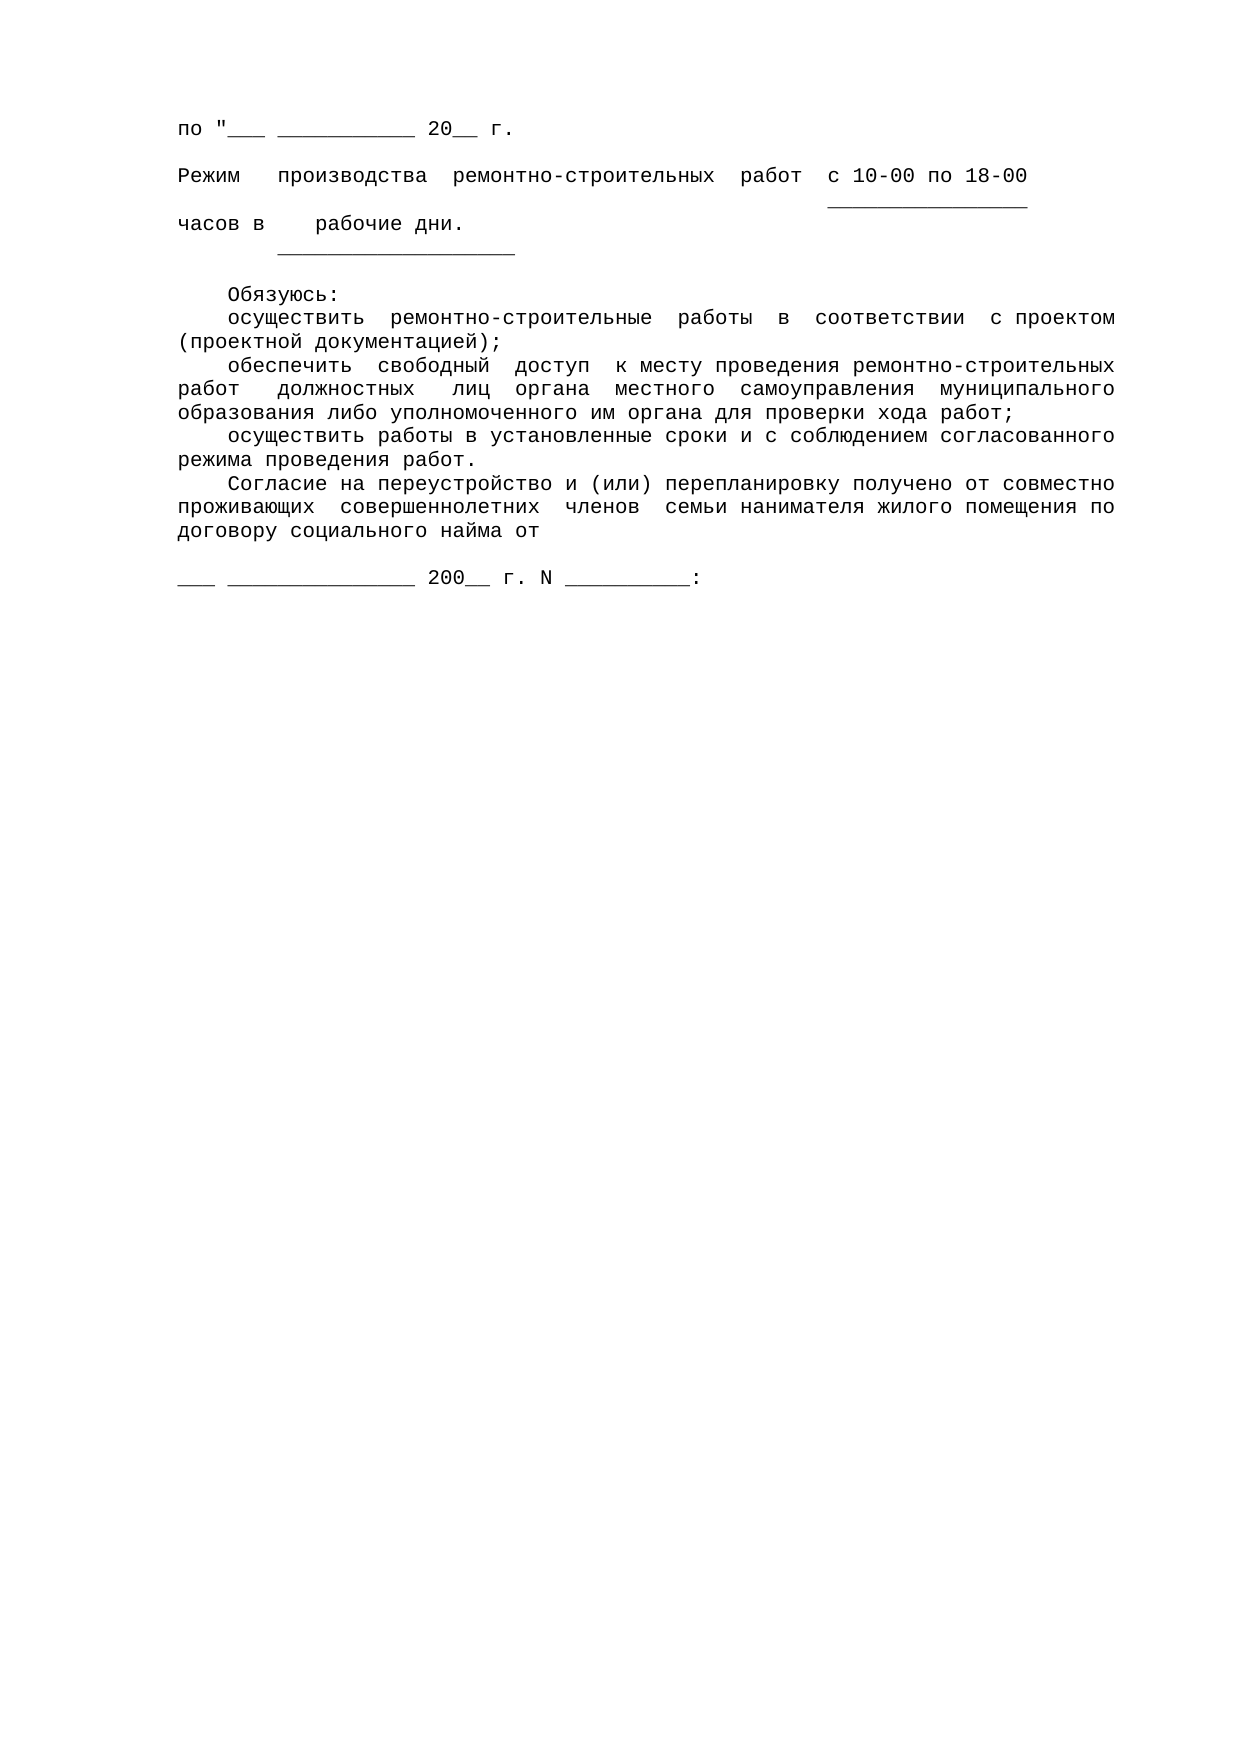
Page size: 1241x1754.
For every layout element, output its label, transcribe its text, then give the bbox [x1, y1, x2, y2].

text Режим производства ремонтно-строительных работ с 10-00 по 18-00 [177, 165, 1152, 189]
text договору социального найма от [177, 520, 1152, 544]
text режима проведения работ. [177, 449, 1152, 473]
text проживающих совершеннолетних членов семьи нанимателя жилого помещения по [177, 496, 1152, 520]
text образования либо уполномоченного им органа для проверки хода работ; [177, 402, 1152, 426]
text часов в рабочие дни. [177, 213, 1152, 236]
text ________________ [177, 189, 1152, 213]
text обеспечить свободный доступ к месту проведения ремонтно-строительных [177, 354, 1152, 378]
text по "___ ___________ 20__ г. [177, 118, 1152, 142]
text Обязуюсь: [177, 284, 1152, 307]
text (проектной документацией); [177, 331, 1152, 354]
text ___________________ [177, 236, 1152, 260]
text ___ _______________ 200__ г. N __________: [177, 567, 1152, 591]
text осуществить работы в установленные сроки и с соблюдением согласованного [177, 426, 1152, 449]
text работ должностных лиц органа местного самоуправления муниципального [177, 378, 1152, 402]
text Согласие на переустройство и (или) перепланировку получено от совместно [177, 473, 1152, 496]
text осуществить ремонтно-строительные работы в соответствии с проектом [177, 307, 1152, 331]
